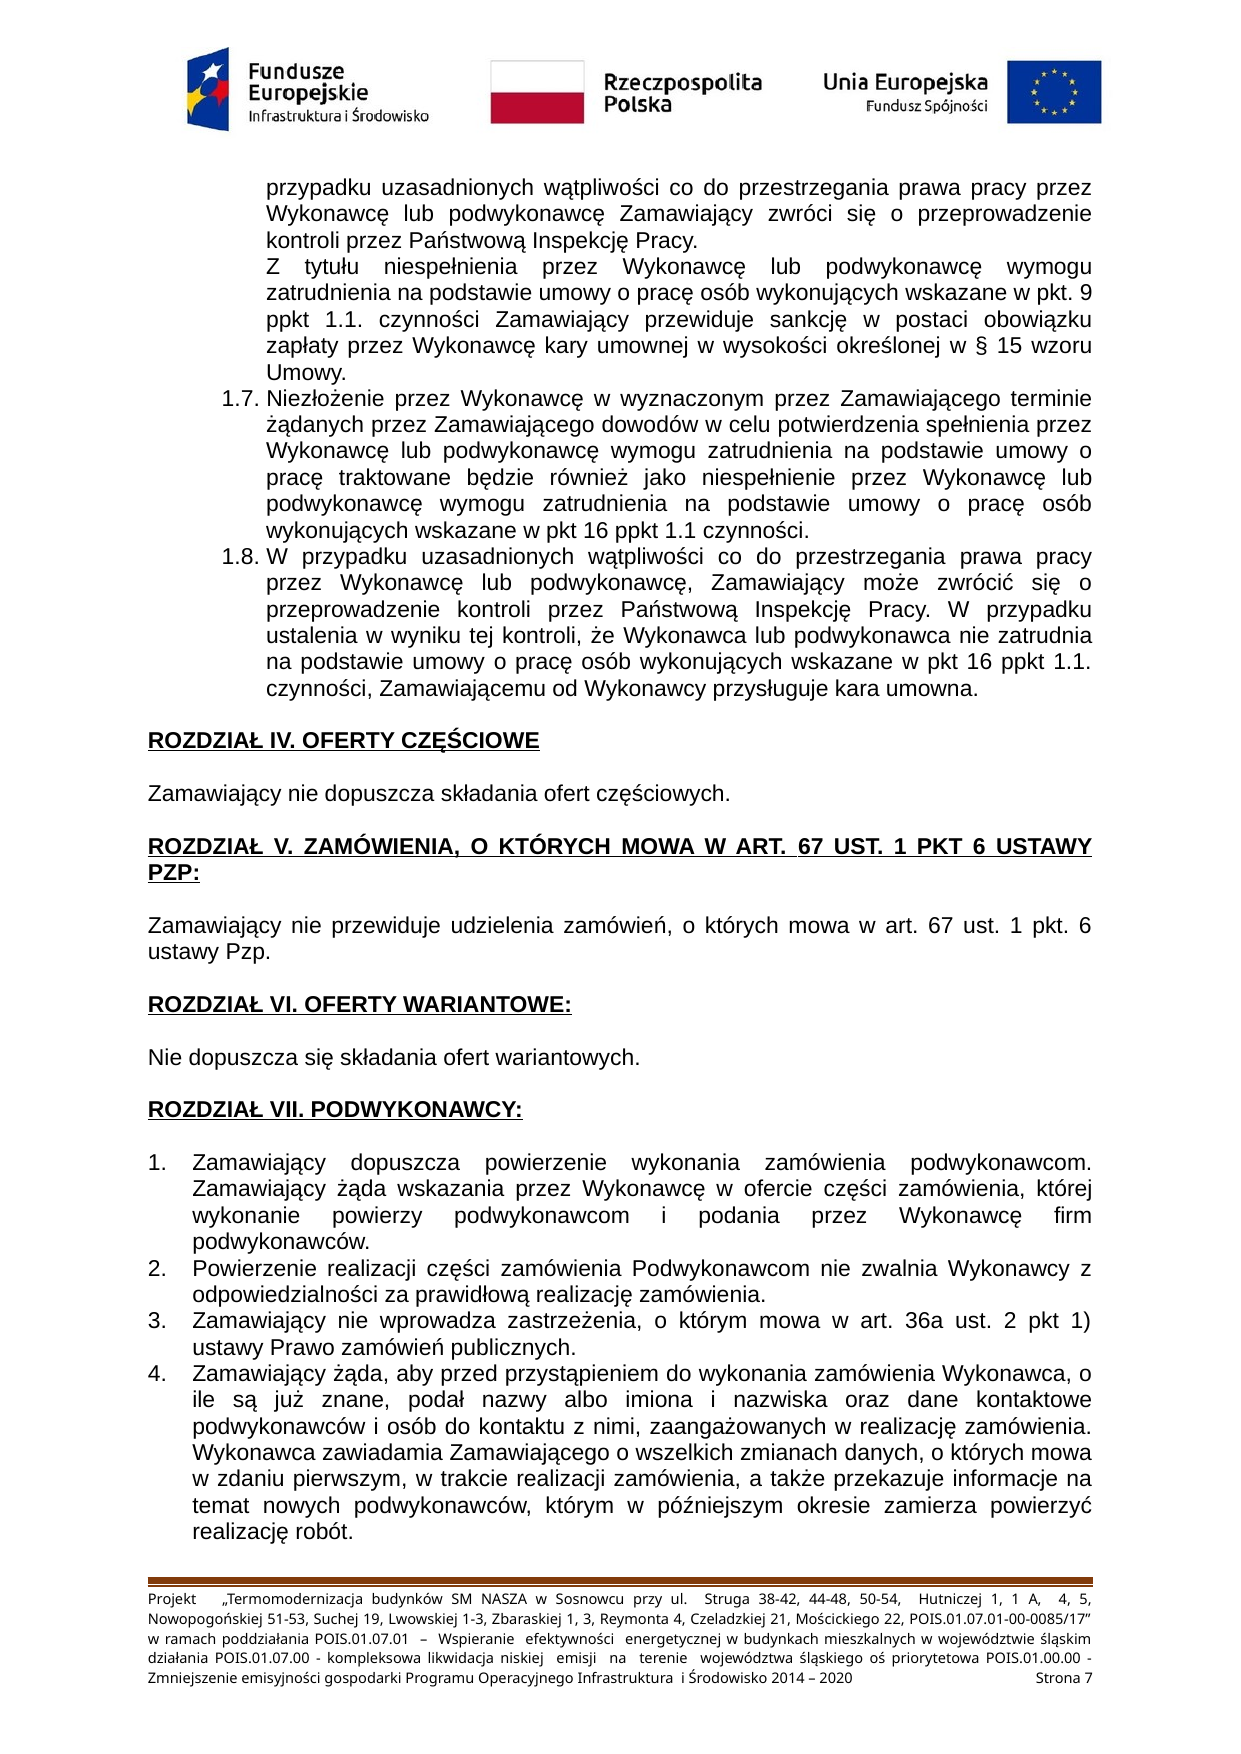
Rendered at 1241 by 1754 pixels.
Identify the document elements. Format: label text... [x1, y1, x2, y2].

list Zamawiający nie wprowadza zastrzeżenia, o którym mowa w art. 36a ust. 2 pkt 1) ustawy Prawo zamówień publicznych. [148, 1307, 1093, 1360]
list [221, 174, 1093, 253]
text ROZDZIAŁ VI. OFERTY WARIANTOWE: [148, 991, 1093, 1017]
list Zamawiający żąda, aby przed przystąpieniem do wykonania zamówienia Wykonawca, o ile są już znane, podał nazwy albo imiona i nazwiska oraz dane kontaktowe podwykonawców i osób do kontaktu z nimi, zaangażowanych w realizację zamówienia. Wykonawca zawiadamia Zamawiającego o wszelkich zmianach danych, o których mowa w zdaniu pierwszym, w trakcie realizacji zamówienia, a także przekazuje informacje na temat nowych podwykonawców, którym w późniejszym okresie zamierza powierzyć realizację robót. [148, 1360, 1093, 1544]
list Zamawiający dopuszcza powierzenie wykonania zamówienia podwykonawcom. Zamawiający żąda wskazania przez Wykonawcę w ofercie części zamówienia, której wykonanie powierzy podwykonawcom i podania przez Wykonawcę firm podwykonawców. [148, 1149, 1093, 1254]
text Nie dopuszcza się składania ofert wariantowych. [148, 1044, 1093, 1070]
list W przypadku uzasadnionych wątpliwości co do przestrzegania prawa pracy przez Wykonawcę lub podwykonawcę, Zamawiający może zwrócić się o przeprowadzenie kontroli przez Państwową Inspekcję Pracy. W przypadku ustalenia w wyniku tej kontroli, że Wykonawca lub podwykonawca nie zatrudnia na podstawie umowy o pracę osób wykonujących wskazane w pkt 16 ppkt 1.1. czynności, Zamawiającemu od Wykonawcy przysługuje kara umowna. [221, 543, 1093, 701]
text ROZDZIAŁ V. ZAMÓWIENIA, O KTÓRYCH MOWA W ART. 67 UST. 1 PKT 6 USTAWY PZP: [148, 833, 1093, 886]
text ROZDZIAŁ VII. PODWYKONAWCY: [148, 1096, 1093, 1123]
text ROZDZIAŁ IV. OFERTY CZĘŚCIOWE [148, 727, 1093, 754]
list Z tytułu niespełnienia przez Wykonawcę lub podwykonawcę wymogu zatrudnienia na podstawie umowy o pracę osób wykonujących wskazane w pkt. 9 ppkt 1.1. czynności Zamawiający przewiduje sankcję w postaci obowiązku zapłaty przez Wykonawcę kary umownej w wysokości określonej w § 15 wzoru Umowy. [266, 253, 1093, 385]
list Powierzenie realizacji części zamówienia Podwykonawcom nie zwalnia Wykonawcy z odpowiedzialności za prawidłową realizację zamówienia. [148, 1254, 1093, 1307]
list Niezłożenie przez Wykonawcę w wyznaczonym przez Zamawiającego terminie żądanych przez Zamawiającego dowodów w celu potwierdzenia spełnienia przez Wykonawcę lub podwykonawcę wymogu zatrudnienia na podstawie umowy o pracę traktowane będzie również jako niespełnienie przez Wykonawcę lub podwykonawcę wymogu zatrudnienia na podstawie umowy o pracę osób wykonujących wskazane w pkt 16 ppkt 1.1 czynności. [221, 385, 1093, 543]
text Zamawiający nie przewiduje udzielenia zamówień, o których mowa w art. 67 ust. 1 pkt. 6 ustawy Pzp. [148, 912, 1093, 964]
picture [147, 47, 1149, 139]
text Zamawiający nie dopuszcza składania ofert częściowych. [148, 780, 1093, 806]
